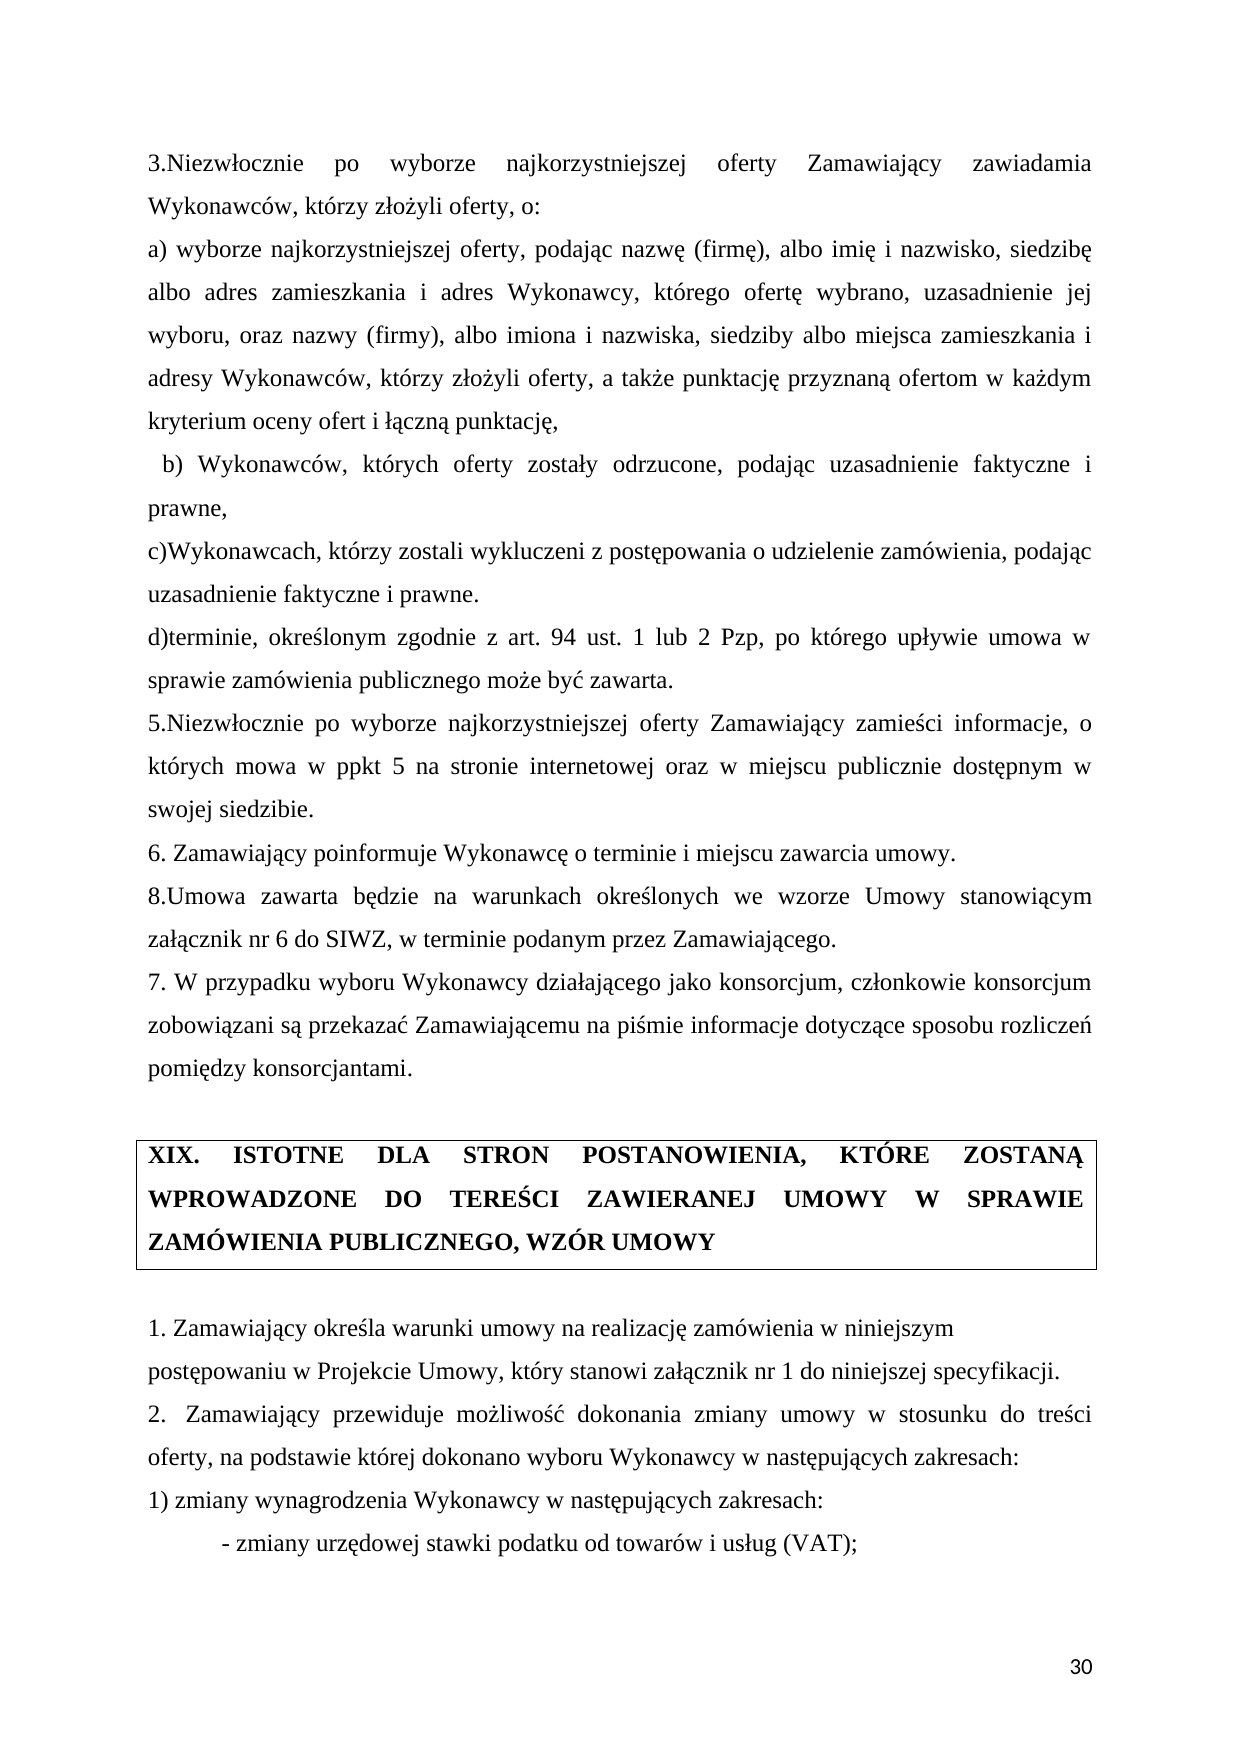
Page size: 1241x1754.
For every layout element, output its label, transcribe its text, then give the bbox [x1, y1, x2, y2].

text 2. Zamawiający przewiduje możliwość dokonania zmiany umowy w stosunku do treści oferty, na podstawie której dokonano wyboru Wykonawcy w następujących zakresach: [148, 1399, 1093, 1471]
text 1) zmiany wynagrodzenia Wykonawcy w następujących zakresach: [148, 1485, 1093, 1514]
text 7. W przypadku wyboru Wykonawcy działającego jako konsorcjum, członkowie konsorcjum zobowiązani są przekazać Zamawiającemu na piśmie informacje dotyczące sposobu rozliczeń pomiędzy konsorcjantami. [148, 967, 1093, 1082]
text 3.Niezwłocznie po wyborze najkorzystniejszej oferty Zamawiający zawiadamia Wykonawców, którzy złożyli oferty, o: [148, 148, 1093, 219]
text d)terminie, określonym zgodnie z art. 94 ust. 1 lub 2 Pzp, po którego upływie umowa w sprawie zamówienia publicznego może być zawarta. [148, 622, 1093, 694]
text 5.Niezwłocznie po wyborze najkorzystniejszej oferty Zamawiający zamieści informacje, o których mowa w ppkt 5 na stronie internetowej oraz w miejscu publicznie dostępnym w swojej siedzibie. [148, 708, 1093, 823]
text - zmiany urzędowej stawki podatku od towarów i usług (VAT); [148, 1528, 1093, 1557]
text 6. Zamawiający poinformuje Wykonawcę o terminie i miejscu zawarcia umowy. [148, 838, 1093, 866]
text b) Wykonawców, których oferty zostały odrzucone, podając uzasadnienie faktyczne i prawne, [148, 449, 1093, 521]
text 1. Zamawiający określa warunki umowy na realizację zamówienia w niniejszym [148, 1313, 1093, 1342]
text postępowaniu w Projekcie Umowy, który stanowi załącznik nr 1 do niniejszej specyfikacji. [148, 1356, 1093, 1385]
table_header XIX. ISTOTNE DLA STRON POSTANOWIENIA, KTÓRE ZOSTANĄ WPROWADZONE DO TEREŚCI ZAWIERANEJ UMOWY W SPRAWIE ZAMÓWIENIA PUBLICZNEGO, WZÓR UMOWY [137, 1141, 1096, 1269]
text a) wyborze najkorzystniejszej oferty, podając nazwę (firmę), albo imię i nazwisko, siedzibę albo adres zamieszkania i adres Wykonawcy, którego ofertę wybrano, uzasadnienie jej wyboru, oraz nazwy (firmy), albo imiona i nazwiska, siedziby albo miejsca zamieszkania i adresy Wykonawców, którzy złożyli oferty, a także punktację przyznaną ofertom w każdym kryterium oceny ofert i łączną punktację, [148, 234, 1093, 435]
text 8.Umowa zawarta będzie na warunkach określonych we wzorze Umowy stanowiącym załącznik nr 6 do SIWZ, w terminie podanym przez Zamawiającego. [148, 881, 1093, 953]
text c)Wykonawcach, którzy zostali wykluczeni z postępowania o udzielenie zamówienia, podając uzasadnienie faktyczne i prawne. [148, 536, 1093, 608]
